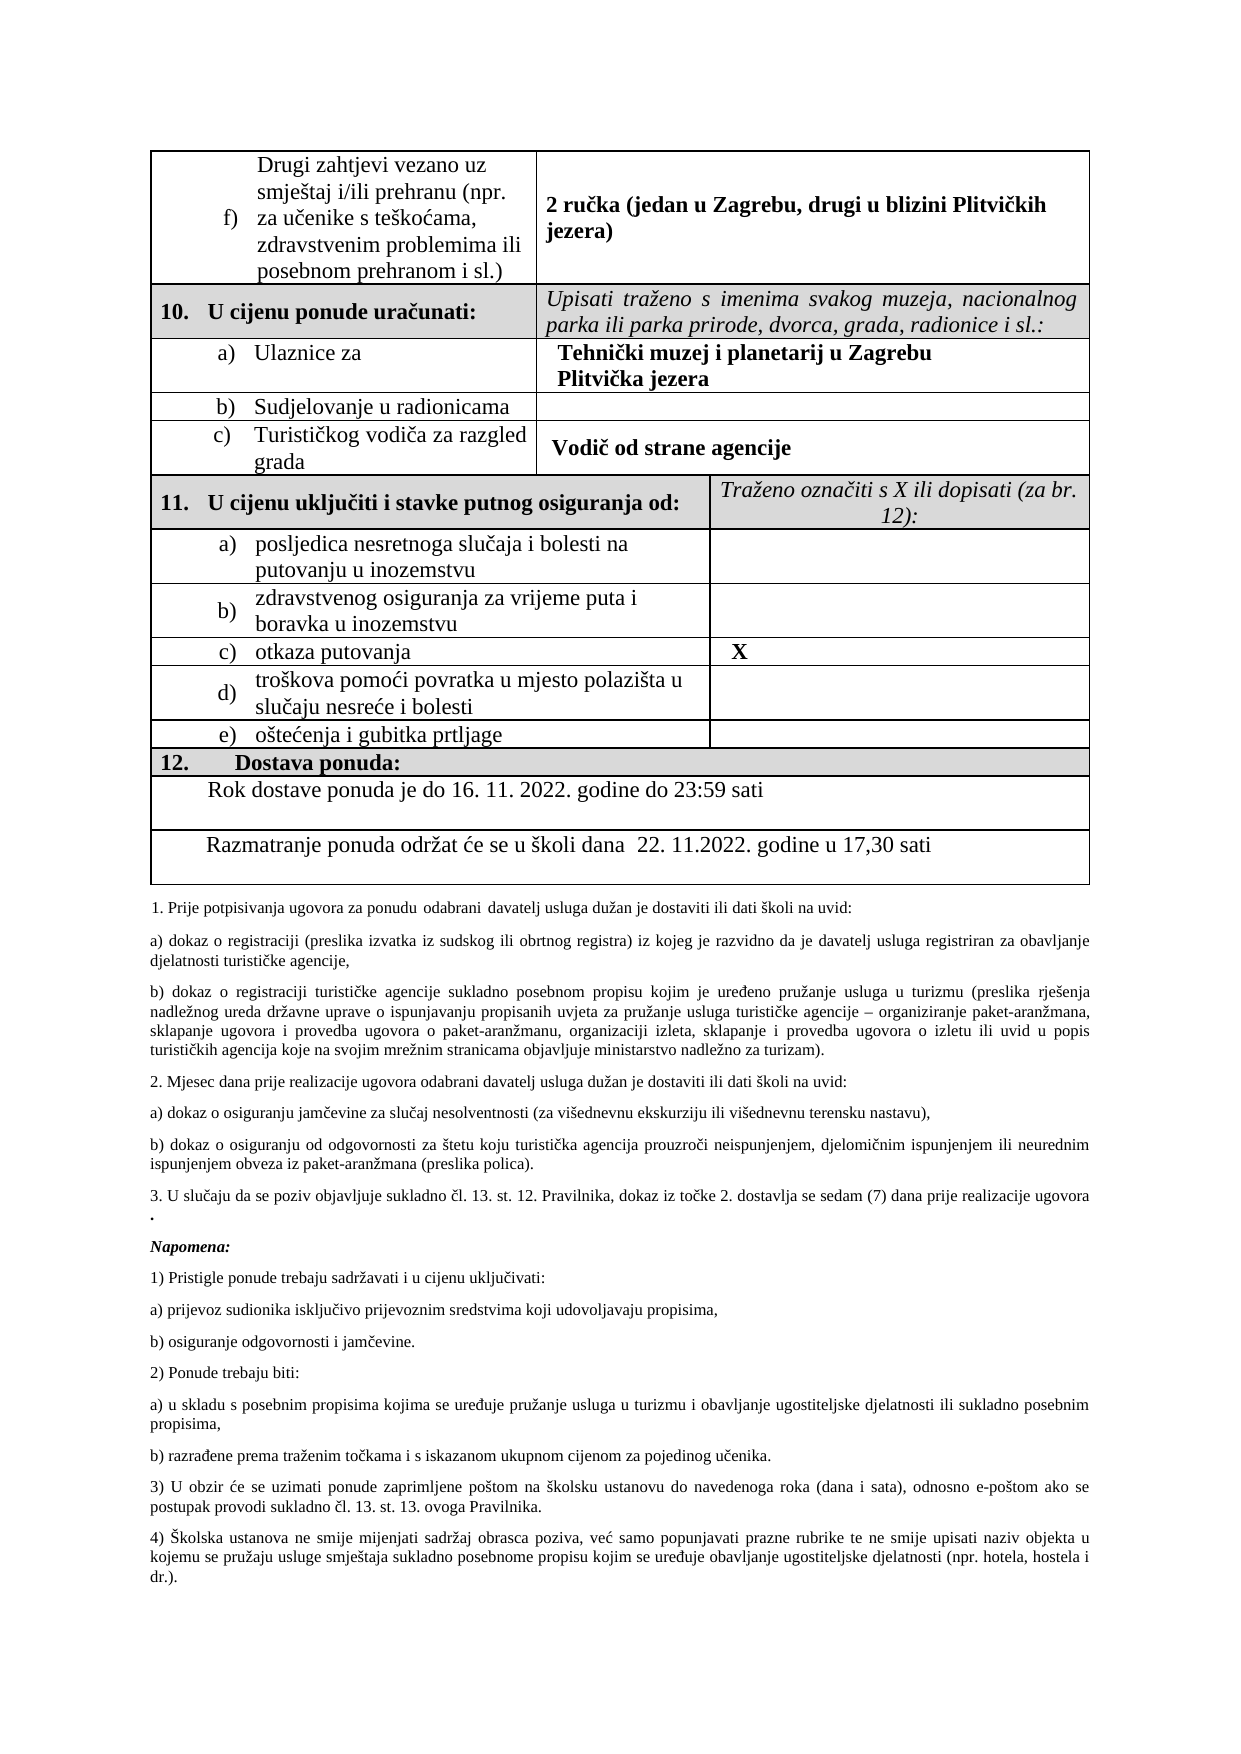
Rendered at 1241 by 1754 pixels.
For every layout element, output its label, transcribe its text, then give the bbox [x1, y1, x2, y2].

text 3. U slučaju da se poziv objavljuje sukladno čl. 13. st. 12. Pravilnika, dokaz iz točke 2. dostavlja se sedam (7) dana prije realizacije ugovora . [150, 1186, 1090, 1224]
table_cell [152, 666, 198, 719]
table_cell oštećenja i gubitka prtljage [246, 721, 709, 747]
table_cell 2 ručka (jedan u Zagrebu, drugi u blizini Plitvičkih jezera) [537, 152, 1089, 283]
table_cell [152, 777, 198, 829]
table_cell Turističkog vodiča za razgled grada [245, 421, 536, 474]
table_cell Upisati traženo s imenima svakog muzeja, nacionalnog parka ili parka prirode, dvorca, grada, radionice i sl.: [537, 285, 1089, 338]
list 1. Prije potpisivanja ugovora za ponudu odabrani davatelj usluga dužan je dostaviti ili dati školi na uvid: [150, 897, 1090, 917]
table_cell [711, 584, 1089, 637]
table_cell Traženo označiti s X ili dopisati (za br. 12): [711, 476, 1089, 528]
text 2. Mjesec dana prije realizacije ugovora odabrani davatelj usluga dužan je dostaviti ili dati školi na uvid: [150, 1071, 1090, 1091]
table_cell [152, 339, 198, 392]
table_cell Ulaznice za [245, 339, 536, 392]
table_cell [711, 666, 1089, 719]
table_cell [152, 393, 198, 420]
text Napomena: [150, 1236, 1090, 1256]
table_cell Rok dostave ponuda je do 16. 11. 2022. godine do 23:59 sati [198, 777, 1089, 829]
table_cell posljedica nesretnoga slučaja i bolesti na putovanju u inozemstvu [246, 530, 709, 583]
text 4) Školska ustanova ne smije mijenjati sadržaj obrasca poziva, već samo popunjavati prazne rubrike te ne smije upisati naziv objekta u kojemu se pružaju usluge smještaja sukladno posebnome propisu kojim se uređuje obavljanje ugostiteljske djelatnosti (npr. hotela, hostela i dr.). [150, 1528, 1090, 1586]
table_cell d) [198, 666, 246, 719]
text a) dokaz o registraciji (preslika izvatka iz sudskog ili obrtnog registra) iz kojeg je razvidno da je davatelj usluga registriran za obavljanje djelatnosti turističke agencije, [150, 929, 1090, 970]
table_cell Tehnički muzej i planetarij u Zagrebu Plitvička jezera [537, 339, 1089, 392]
text 1) Pristigle ponude trebaju sadržavati i u cijenu uključivati: [150, 1268, 1090, 1287]
table_cell Drugi zahtjevi vezano uz smještaj i/ili prehranu (npr. za učenike s teškoćama, zdravstvenim problemima ili posebnom prehranom i sl.) [248, 152, 536, 283]
table_cell [152, 530, 198, 583]
text b) dokaz o osiguranju od odgovornosti za štetu koju turistička agencija prouzroči neispunjenjem, djelomičnim ispunjenjem ili neurednim ispunjenjem obveza iz paket-aranžmana (preslika polica). [150, 1135, 1090, 1173]
table_cell Vodič od strane agencije [537, 421, 1089, 474]
table_cell [152, 721, 198, 747]
table_cell 11. [152, 476, 198, 528]
table_cell c) [198, 421, 244, 474]
table_cell e) [198, 721, 246, 747]
table_cell troškova pomoći povratka u mjesto polazišta u slučaju nesreće i bolesti [246, 666, 709, 719]
list 3) U obzir će se uzimati ponude zaprimljene poštom na školsku ustanovu do navedenoga roka (dana i sata), odnosno e-poštom ako se postupak provodi sukladno čl. 13. st. 13. ovoga Pravilnika. [150, 1477, 1090, 1516]
table_cell [711, 721, 1089, 747]
table_cell f) [198, 152, 247, 283]
text a) dokaz o osiguranju jamčevine za slučaj nesolventnosti (za višednevnu ekskurziju ili višednevnu terensku nastavu), [150, 1103, 1090, 1122]
table_cell [711, 530, 1089, 583]
text b) razrađene prema traženim točkama i s iskazanom ukupnom cijenom za pojedinog učenika. [150, 1446, 1090, 1465]
text b) dokaz o registraciji turističke agencije sukladno posebnom propisu kojim je uređeno pružanje usluga u turizmu (preslika rješenja nadležnog ureda državne uprave o ispunjavanju propisanih uvjeta za pružanje usluga turističke agencije – organiziranje paket-aranžmana, sklapanje ugovora i provedba ugovora o paket-aranžmanu, organizaciji izleta, sklapanje i provedba ugovora o izletu ili uvid u popis turističkih agencija koje na svojim mrežnim stranicama objavljuje ministarstvo nadležno za turizam). [150, 982, 1090, 1059]
table_cell otkaza putovanja [246, 638, 709, 665]
table_cell [537, 393, 1089, 420]
table_cell c) [198, 638, 246, 665]
table_cell X [711, 638, 1089, 665]
table_cell 12. Dostava ponuda: [152, 749, 1089, 775]
table_cell a) [198, 530, 246, 583]
table_cell b) [198, 584, 246, 637]
table_cell [152, 152, 198, 283]
text a) prijevoz sudionika isključivo prijevoznim sredstvima koji udovoljavaju propisima, [150, 1300, 1090, 1319]
text a) u skladu s posebnim propisima kojima se uređuje pružanje usluga u turizmu i obavljanje ugostiteljske djelatnosti ili sukladno posebnim propisima, [150, 1395, 1090, 1433]
table_cell U cijenu uključiti i stavke putnog osiguranja od: [198, 476, 709, 528]
table_cell [152, 584, 198, 637]
text 2) Ponude trebaju biti: [150, 1363, 1090, 1382]
table_cell U cijenu ponude uračunati: [198, 285, 536, 338]
table_cell a) [198, 339, 244, 392]
table_cell Sudjelovanje u radionicama [245, 393, 536, 420]
table_cell Razmatranje ponuda održat će se u školi dana 22. 11.2022. godine u 17,30 sati [152, 831, 1089, 883]
text b) osiguranje odgovornosti i jamčevine. [150, 1331, 1090, 1351]
table_cell 10. [152, 285, 198, 338]
table_cell [152, 638, 198, 665]
table_cell zdravstvenog osiguranja za vrijeme puta i boravka u inozemstvu [246, 584, 709, 637]
table_cell [152, 421, 198, 474]
table_cell b) [198, 393, 244, 420]
